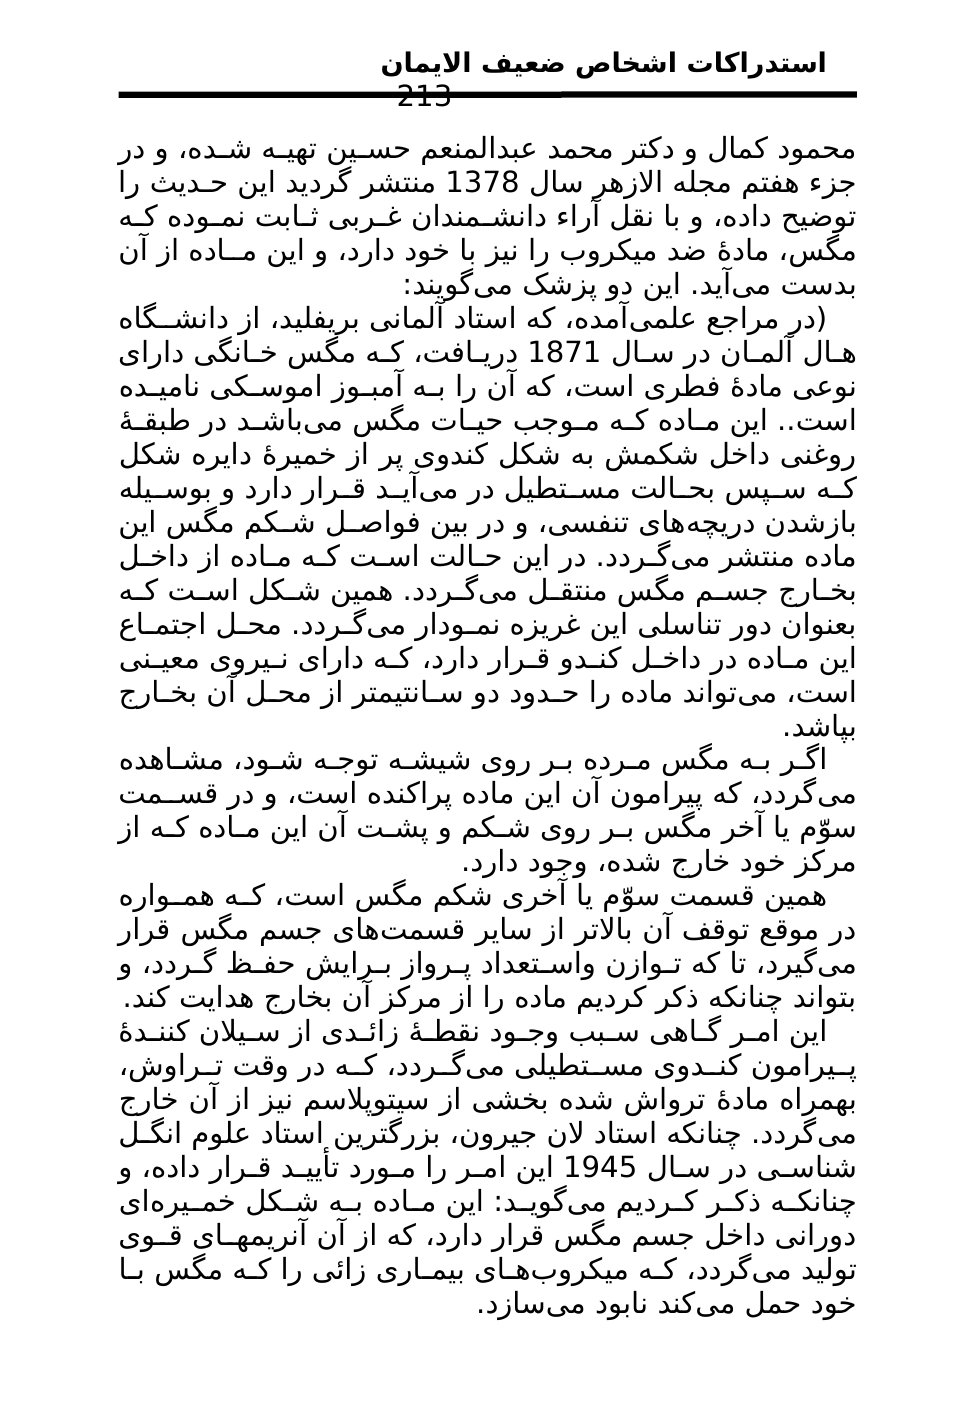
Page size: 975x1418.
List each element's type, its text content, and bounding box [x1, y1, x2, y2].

text این امر گاهی سبب وجود نقطۀ زائدی از سیلان کنندۀ پیرامون کندوی مستطیلی می‌گردد، که در وقت تراوش، بهمراه مادۀ ترواش شده بخشی از سیتوپلاسم نیز از آن خارج می‌گردد. چنانکه استاد لان جیرون، بزرگترین استاد علوم انگل شناسی در سال 1945 این امر را مورد تأیید قرار داده، و چنانکه ذکر کردیم می‌گوید: این ماده به شکل خمیره‌ای دورانی داخل جسم مگس قرار دارد، که از آن آنریمهای قوی تولید می‌گردد، که میکروب‌های بیماری زائی را که مگس با خود حمل می‌کند نابود می‌سازد. [118, 1014, 857, 1320]
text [118, 132, 857, 301]
text همین قسمت سوّم یا آخری شکم مگس است، که همواره در موقع توقف آن بالاتر از سایر قسمت‌های جسم مگس قرار می‌گیرد، تا که توازن واستعداد پرواز برایش حفظ گردد، و بتواند چنانکه ذکر کردیم ماده را از مرکز آن بخارج هدایت کند. [118, 879, 857, 1014]
text اگر به مگس مرده بر روی شیشه توجه شود، مشاهده می‌گردد، که پیرامون آن این ماده پراکنده است، و در قسمت سوّم یا آخر مگس بر روی شکم و پشت آن این ماده که از مرکز خود خارج شده، وجود دارد. [118, 743, 857, 879]
text (در مراجع علمی‌آمده، که استاد آلمانی بریفلید، از دانشگاه هال آلمان در سال 1871 دریافت، که مگس خانگی دارای نوعی مادۀ فطری است، که آن را به آمبوز اموسکی نامیده است.. این ماده که موجب حیات مگس می‌باشد در طبقۀ روغنی داخل شکمش به شکل کندوی پر از خمیرۀ دایره شکل که سپس بحالت مستطیل در می‌آید قرار دارد و بوسیله بازشدن دریچه‌های تنفسی، و در بین فواصل شکم مگس این ماده منتشر می‌گردد. در این حالت است که ماده از داخل بخارج جسم مگس منتقل می‌گردد. همین شکل است که بعنوان دور تناسلی این غریزه نمودار می‌گردد. محل اجتماع این ماده در داخل کندو قرار دارد، که دارای نیروی معینی است، می‌تواند ماده را حدود دو سانتیمتر از محل آن بخارج بپاشد. [118, 301, 857, 743]
